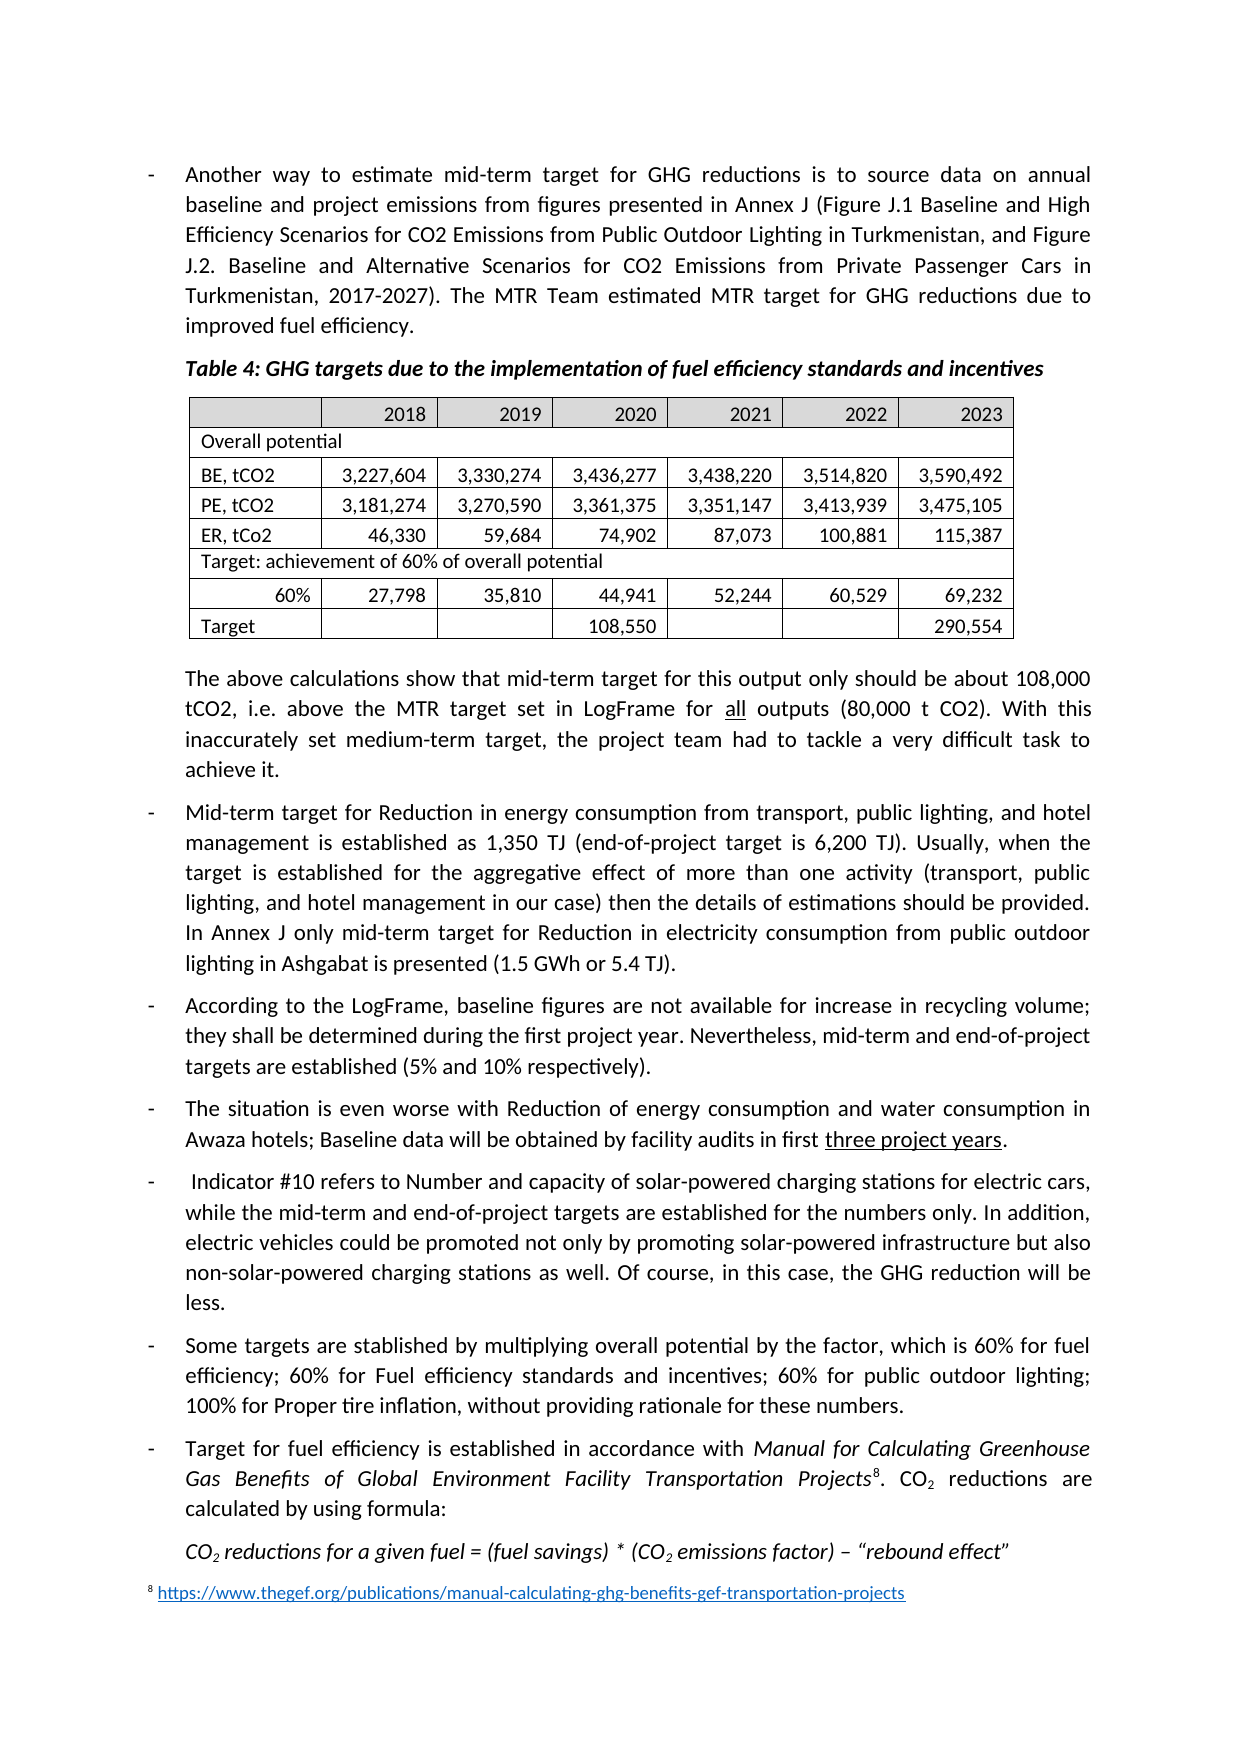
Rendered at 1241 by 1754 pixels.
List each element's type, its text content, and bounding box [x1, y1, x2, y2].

table_header 2023 [899, 398, 1013, 427]
table_cell 52,244 [668, 579, 782, 608]
table_cell 108,550 [553, 609, 667, 638]
list CO2 reductions for a given fuel = (fuel savings) * (CO2 emissions factor) – “rebound effect” [185, 1537, 1092, 1565]
table_cell [322, 609, 437, 638]
table_cell 3,436,277 [553, 458, 667, 487]
table_cell 100,881 [783, 519, 898, 548]
table_cell 69,232 [899, 579, 1013, 608]
table_cell 74,902 [553, 519, 667, 548]
table_header 2020 [553, 398, 667, 427]
table_cell [783, 609, 898, 638]
table_header [190, 398, 321, 427]
table_cell [668, 609, 782, 638]
list Some targets are stablished by multiplying overall potential by the factor, which is 60% for fuel efficiency; 60% for Fuel efficiency standards and incentives; 60% for public outdoor lighting; 100% for Proper tire inflation, without providing rationale for these numbers. [148, 1331, 1092, 1419]
table_cell 3,514,820 [783, 458, 898, 487]
table_cell PE, tCO2 [190, 488, 321, 517]
table_cell 46,330 [322, 519, 437, 548]
table_cell 3,475,105 [899, 488, 1013, 517]
list Another way to estimate mid-term target for GHG reductions is to source data on annual baseline and project emissions from figures presented in Annex J (Figure J.1 Baseline and High Efficiency Scenarios for CO2 Emissions from Public Outdoor Lighting in Turkmenistan, and Figure J.2. Baseline and Alternative Scenarios for CO2 Emissions from Private Passenger Cars in Turkmenistan, 2017-2027). The MTR Team estimated MTR target for GHG reductions due to improved fuel efficiency. [148, 160, 1092, 339]
table_cell 59,684 [438, 519, 552, 548]
table_cell 3,351,147 [668, 488, 782, 517]
table_header 2018 [322, 398, 437, 427]
list The situation is even worse with Reduction of energy consumption and water consumption in Awaza hotels; Baseline data will be obtained by facility audits in first three project years. [148, 1094, 1092, 1153]
table_cell 3,270,590 [438, 488, 552, 517]
table_cell 3,361,375 [553, 488, 667, 517]
table_header 2019 [438, 398, 552, 427]
list Mid-term target for Reduction in energy consumption from transport, public lighting, and hotel management is established as 1,350 TJ (end-of-project target is 6,200 TJ). Usually, when the target is established for the aggregative effect of more than one activity (transport, public lighting, and hotel management in our case) then the details of estimations should be provided. In Annex J only mid-term target for Reduction in electricity consumption from public outdoor lighting in Ashgabat is presented (1.5 GWh or 5.4 TJ). [148, 798, 1092, 977]
table_cell Overall potential [190, 428, 1013, 457]
list The above calculations show that mid-term target for this output only should be about 108,000 tCO2, i.e. above the MTR target set in LogFrame for all outputs (80,000 t CO2). With this inaccurately set medium-term target, the project team had to tackle a very difficult task to achieve it. [185, 664, 1092, 783]
table_cell 3,181,274 [322, 488, 437, 517]
table_cell 3,590,492 [899, 458, 1013, 487]
table_cell Target: achievement of 60% of overall potential [190, 549, 1013, 578]
list Target for fuel efficiency is established in accordance with Manual for Calculating Greenhouse Gas Benefits of Global Environment Facility Transportation Projects. CO2 reductions are calculated by using formula: [148, 1434, 1092, 1523]
table_cell 87,073 [668, 519, 782, 548]
list Table 4: GHG targets due to the implementation of fuel efficiency standards and incentives [185, 354, 1092, 382]
table_cell Target [190, 609, 321, 638]
table_cell 3,438,220 [668, 458, 782, 487]
list According to the LogFrame, baseline figures are not available for increase in recycling volume; they shall be determined during the first project year. Nevertheless, mid-term and end-of-project targets are established (5% and 10% respectively). [148, 991, 1092, 1080]
list Indicator #10 refers to Number and capacity of solar-powered charging stations for electric cars, while the mid-term and end-of-project targets are established for the numbers only. In addition, electric vehicles could be promoted not only by promoting solar-powered infrastructure but also non-solar-powered charging stations as well. Of course, in this case, the GHG reduction will be less. [148, 1167, 1092, 1316]
table_cell 290,554 [899, 609, 1013, 638]
table_cell BE, tCO2 [190, 458, 321, 487]
table_cell 35,810 [438, 579, 552, 608]
table_cell 3,330,274 [438, 458, 552, 487]
table_cell 27,798 [322, 579, 437, 608]
table_cell 3,227,604 [322, 458, 437, 487]
table_cell [438, 609, 552, 638]
table_cell ER, tCo2 [190, 519, 321, 548]
table_cell 60% [190, 579, 321, 608]
table_cell 115,387 [899, 519, 1013, 548]
table_cell 60,529 [783, 579, 898, 608]
table_header 2021 [668, 398, 782, 427]
table_cell 3,413,939 [783, 488, 898, 517]
table_cell 44,941 [553, 579, 667, 608]
table_header 2022 [783, 398, 898, 427]
